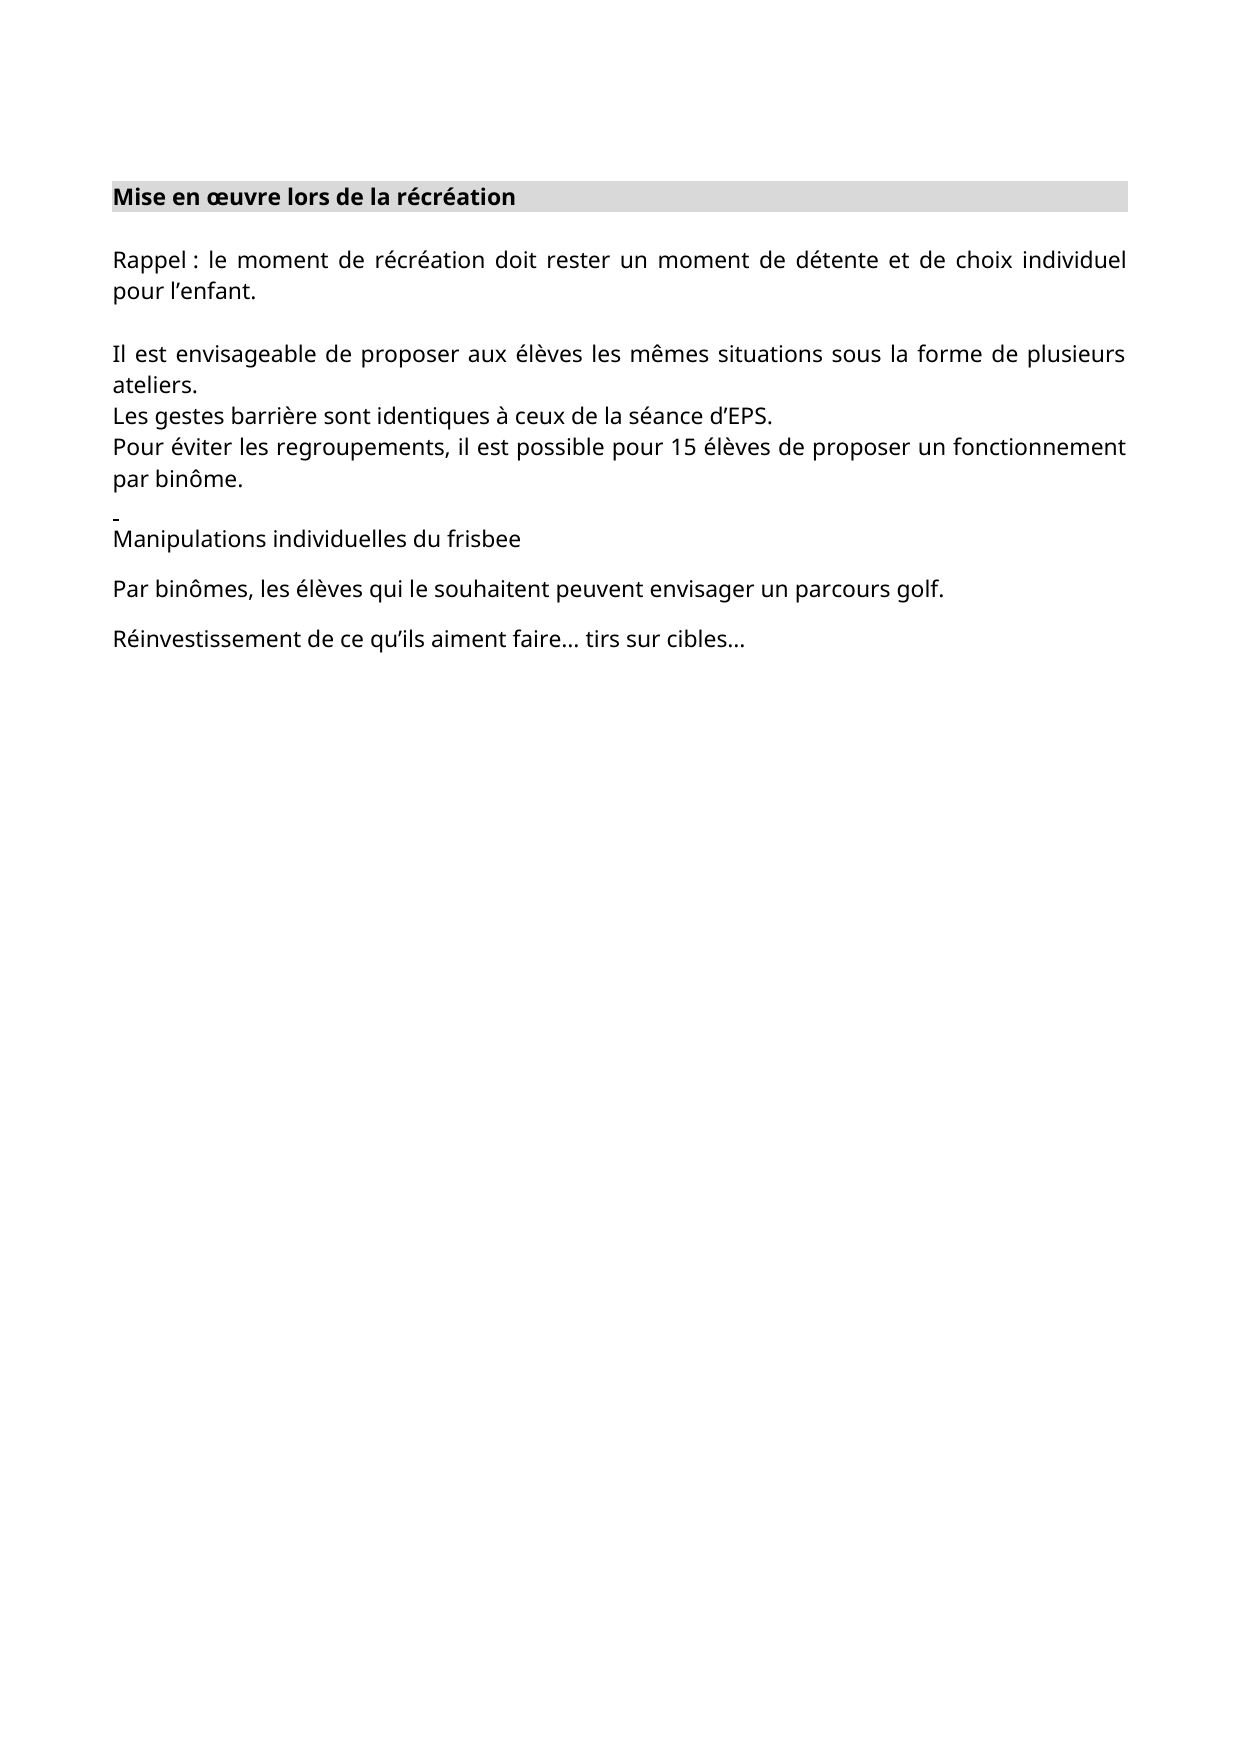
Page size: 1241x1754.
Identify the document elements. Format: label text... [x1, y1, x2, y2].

text Mise en œuvre lors de la récréation [112, 181, 1128, 212]
text Réinvestissement de ce qu’ils aiment faire… tirs sur cibles… [112, 623, 1128, 654]
text Rappel : le moment de récréation doit rester un moment de détente et de choix individuel pour l’enfant. [112, 244, 1128, 306]
text Les gestes barrière sont identiques à ceux de la séance d’EPS. [112, 400, 1128, 431]
text Pour éviter les regroupements, il est possible pour 15 élèves de proposer un fonctionnement par binôme. [112, 431, 1128, 494]
text Par binômes, les élèves qui le souhaitent peuvent envisager un parcours golf. [112, 573, 1128, 604]
text Manipulations individuelles du frisbee [112, 522, 1128, 554]
text Il est envisageable de proposer aux élèves les mêmes situations sous la forme de plusieurs ateliers. [112, 337, 1128, 400]
